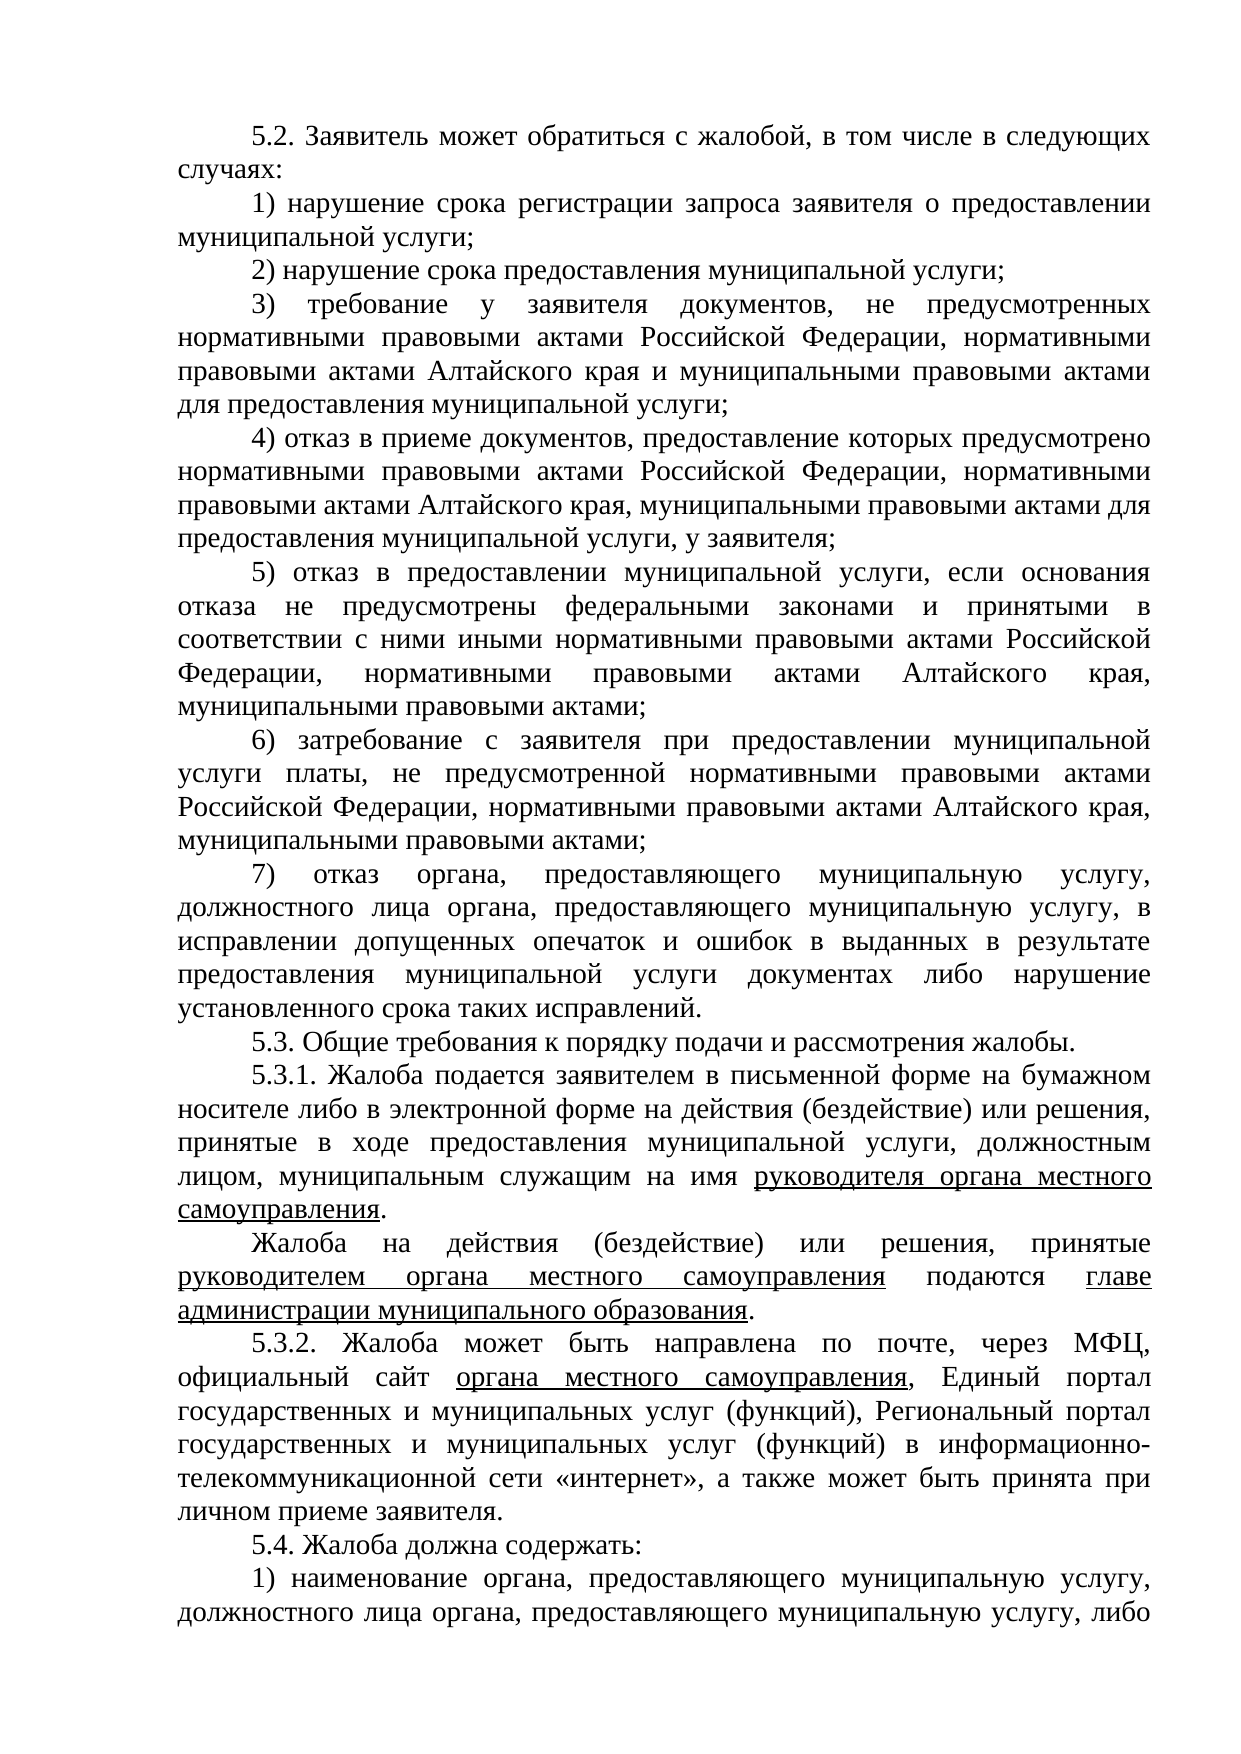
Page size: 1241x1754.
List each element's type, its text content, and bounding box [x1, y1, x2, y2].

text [177, 1560, 1152, 1627]
text 7) отказ органа, предоставляющего муниципальную услугу, должностного лица органа, предоставляющего муниципальную услугу, в исправлении допущенных опечаток и ошибок в выданных в результате предоставления муниципальной услуги документах либо нарушение установленного срока таких исправлений. [177, 856, 1152, 1024]
text 5) отказ в предоставлении муниципальной услуги, если основания отказа не предусмотрены федеральными законами и принятыми в соответствии с ними иными нормативными правовыми актами Российской Федерации, нормативными правовыми актами Алтайского края, муниципальными правовыми актами; [177, 554, 1152, 722]
text 3) требование у заявителя документов, не предусмотренных нормативными правовыми актами Российской Федерации, нормативными правовыми актами Алтайского края и муниципальными правовыми актами для предоставления муниципальной услуги; [177, 286, 1152, 420]
text 5.3.2. Жалоба может быть направлена по почте, через МФЦ, официальный сайт органа местного самоуправления, Единый портал государственных и муниципальных услуг (функций), Региональный портал государственных и муниципальных услуг (функций) в информационно-телекоммуникационной сети «интернет», а также может быть принята при личном приеме заявителя. [177, 1326, 1152, 1527]
text 5.4. Жалоба должна содержать: [177, 1527, 1152, 1560]
text Жалоба на действия (бездействие) или решения, принятые руководителем органа местного самоуправления подаются главе администрации муниципального образования. [177, 1225, 1152, 1326]
text 5.2. Заявитель может обратиться с жалобой, в том числе в следующих случаях: [177, 118, 1152, 185]
text 5.3. Общие требования к порядку подачи и рассмотрения жалобы. [177, 1024, 1152, 1057]
text 1) нарушение срока регистрации запроса заявителя о предоставлении муниципальной услуги; [177, 185, 1152, 252]
text 6) затребование с заявителя при предоставлении муниципальной услуги платы, не предусмотренной нормативными правовыми актами Российской Федерации, нормативными правовыми актами Алтайского края, муниципальными правовыми актами; [177, 722, 1152, 856]
text 5.3.1. Жалоба подается заявителем в письменной форме на бумажном носителе либо в электронной форме на действия (бездействие) или решения, принятые в ходе предоставления муниципальной услуги, должностным лицом, муниципальным служащим на имя руководителя органа местного самоуправления. [177, 1057, 1152, 1225]
text 4) отказ в приеме документов, предоставление которых предусмотрено нормативными правовыми актами Российской Федерации, нормативными правовыми актами Алтайского края, муниципальными правовыми актами для предоставления муниципальной услуги, у заявителя; [177, 420, 1152, 554]
text 2) нарушение срока предоставления муниципальной услуги; [177, 252, 1152, 286]
